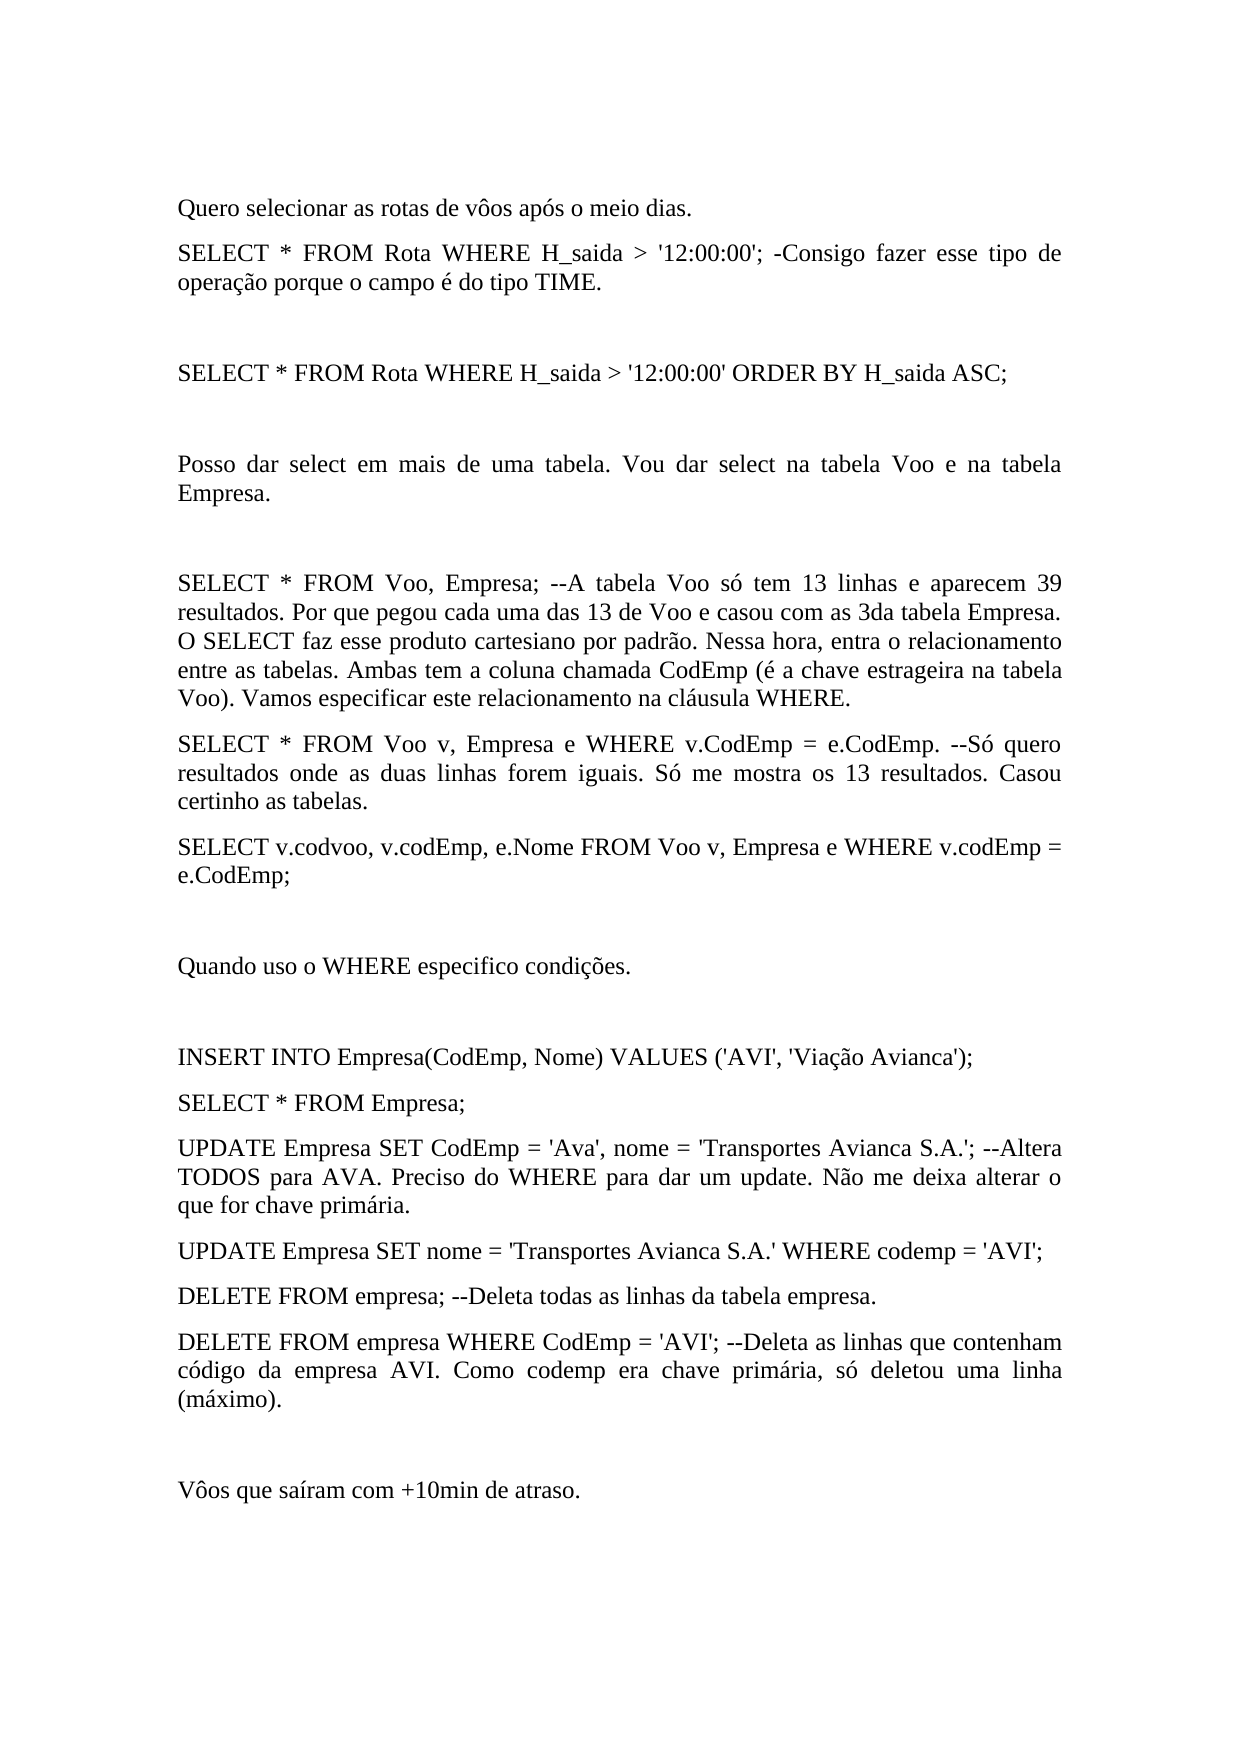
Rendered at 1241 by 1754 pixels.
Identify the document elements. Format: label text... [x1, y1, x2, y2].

text DELETE FROM empresa; --Deleta todas as linhas da tabela empresa. [177, 1281, 1063, 1310]
text SELECT * FROM Voo v, Empresa e WHERE v.CodEmp = e.CodEmp. --Só quero resultados onde as duas linhas forem iguais. Só me mostra os 13 resultados. Casou certinho as tabelas. [177, 729, 1063, 815]
text Quero selecionar as rotas de vôos após o meio dias. [177, 193, 1063, 222]
text Quando uso o WHERE especifico condições. [177, 951, 1063, 980]
text INSERT INTO Empresa(CodEmp, Nome) VALUES ('AVI', 'Viação Avianca'); [177, 1042, 1063, 1071]
text SELECT * FROM Voo, Empresa; --A tabela Voo só tem 13 linhas e aparecem 39 resultados. Por que pegou cada uma das 13 de Voo e casou com as 3da tabela Empresa. O SELECT faz esse produto cartesiano por padrão. Nessa hora, entra o relacionamento entre as tabelas. Ambas tem a coluna chamada CodEmp (é a chave estrageira na tabela Voo). Vamos especificar este relacionamento na cláusula WHERE. [177, 568, 1063, 712]
text SELECT * FROM Rota WHERE H_saida > '12:00:00'; -Consigo fazer esse tipo de operação porque o campo é do tipo TIME. [177, 238, 1063, 296]
text UPDATE Empresa SET CodEmp = 'Ava', nome = 'Transportes Avianca S.A.'; --Altera TODOS para AVA. Preciso do WHERE para dar um update. Não me deixa alterar o que for chave primária. [177, 1133, 1063, 1219]
text Posso dar select em mais de uma tabela. Vou dar select na tabela Voo e na tabela Empresa. [177, 449, 1063, 506]
text UPDATE Empresa SET nome = 'Transportes Avianca S.A.' WHERE codemp = 'AVI'; [177, 1236, 1063, 1265]
text SELECT * FROM Rota WHERE H_saida > '12:00:00' ORDER BY H_saida ASC; [177, 358, 1063, 387]
text SELECT * FROM Empresa; [177, 1088, 1063, 1116]
text Vôos que saíram com +10min de atraso. [177, 1475, 1063, 1504]
text DELETE FROM empresa WHERE CodEmp = 'AVI'; --Deleta as linhas que contenham código da empresa AVI. Como codemp era chave primária, só deletou uma linha (máximo). [177, 1327, 1063, 1413]
text SELECT v.codvoo, v.codEmp, e.Nome FROM Voo v, Empresa e WHERE v.codEmp = e.CodEmp; [177, 832, 1063, 889]
